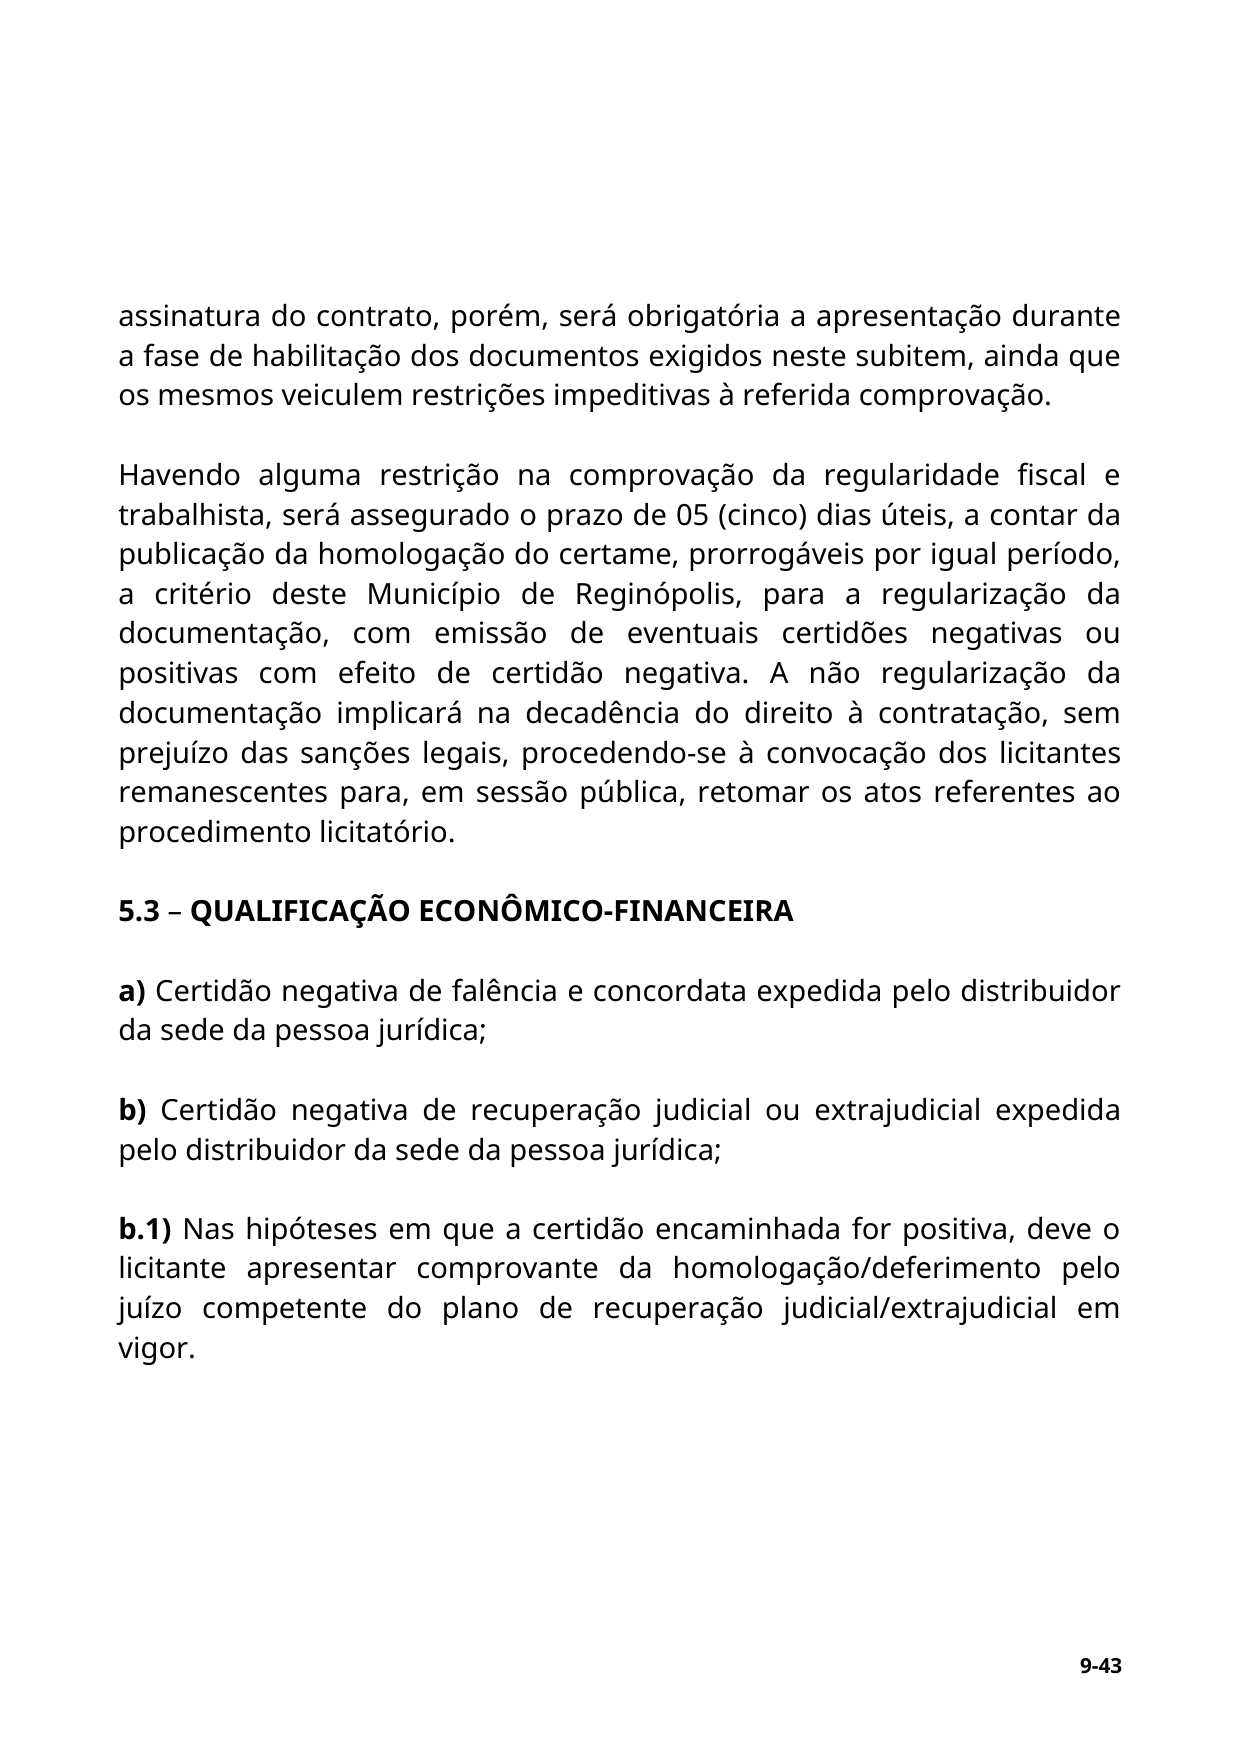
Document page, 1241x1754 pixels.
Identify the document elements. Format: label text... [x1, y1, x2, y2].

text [118, 295, 1122, 414]
text b.1) Nas hipóteses em que a certidão encaminhada for positiva, deve o licitante apresentar comprovante da homologação/deferimento pelo juízo competente do plano de recuperação judicial/extrajudicial em vigor. [118, 1208, 1122, 1367]
text a) Certidão negativa de falência e concordata expedida pelo distribuidor da sede da pessoa jurídica; [118, 970, 1122, 1049]
text b) Certidão negativa de recuperação judicial ou extrajudicial expedida pelo distribuidor da sede da pessoa jurídica; [118, 1089, 1122, 1168]
text Havendo alguma restrição na comprovação da regularidade fiscal e trabalhista, será assegurado o prazo de 05 (cinco) dias úteis, a contar da publicação da homologação do certame, prorrogáveis por igual período, a critério deste Município de Reginópolis, para a regularização da documentação, com emissão de eventuais certidões negativas ou positivas com efeito de certidão negativa. A não regularização da documentação implicará na decadência do direito à contratação, sem prejuízo das sanções legais, procedendo-se à convocação dos licitantes remanescentes para, em sessão pública, retomar os atos referentes ao procedimento licitatório. [118, 454, 1122, 851]
text 5.3 – QUALIFICAÇÃO ECONÔMICO-FINANCEIRA [118, 891, 1122, 930]
